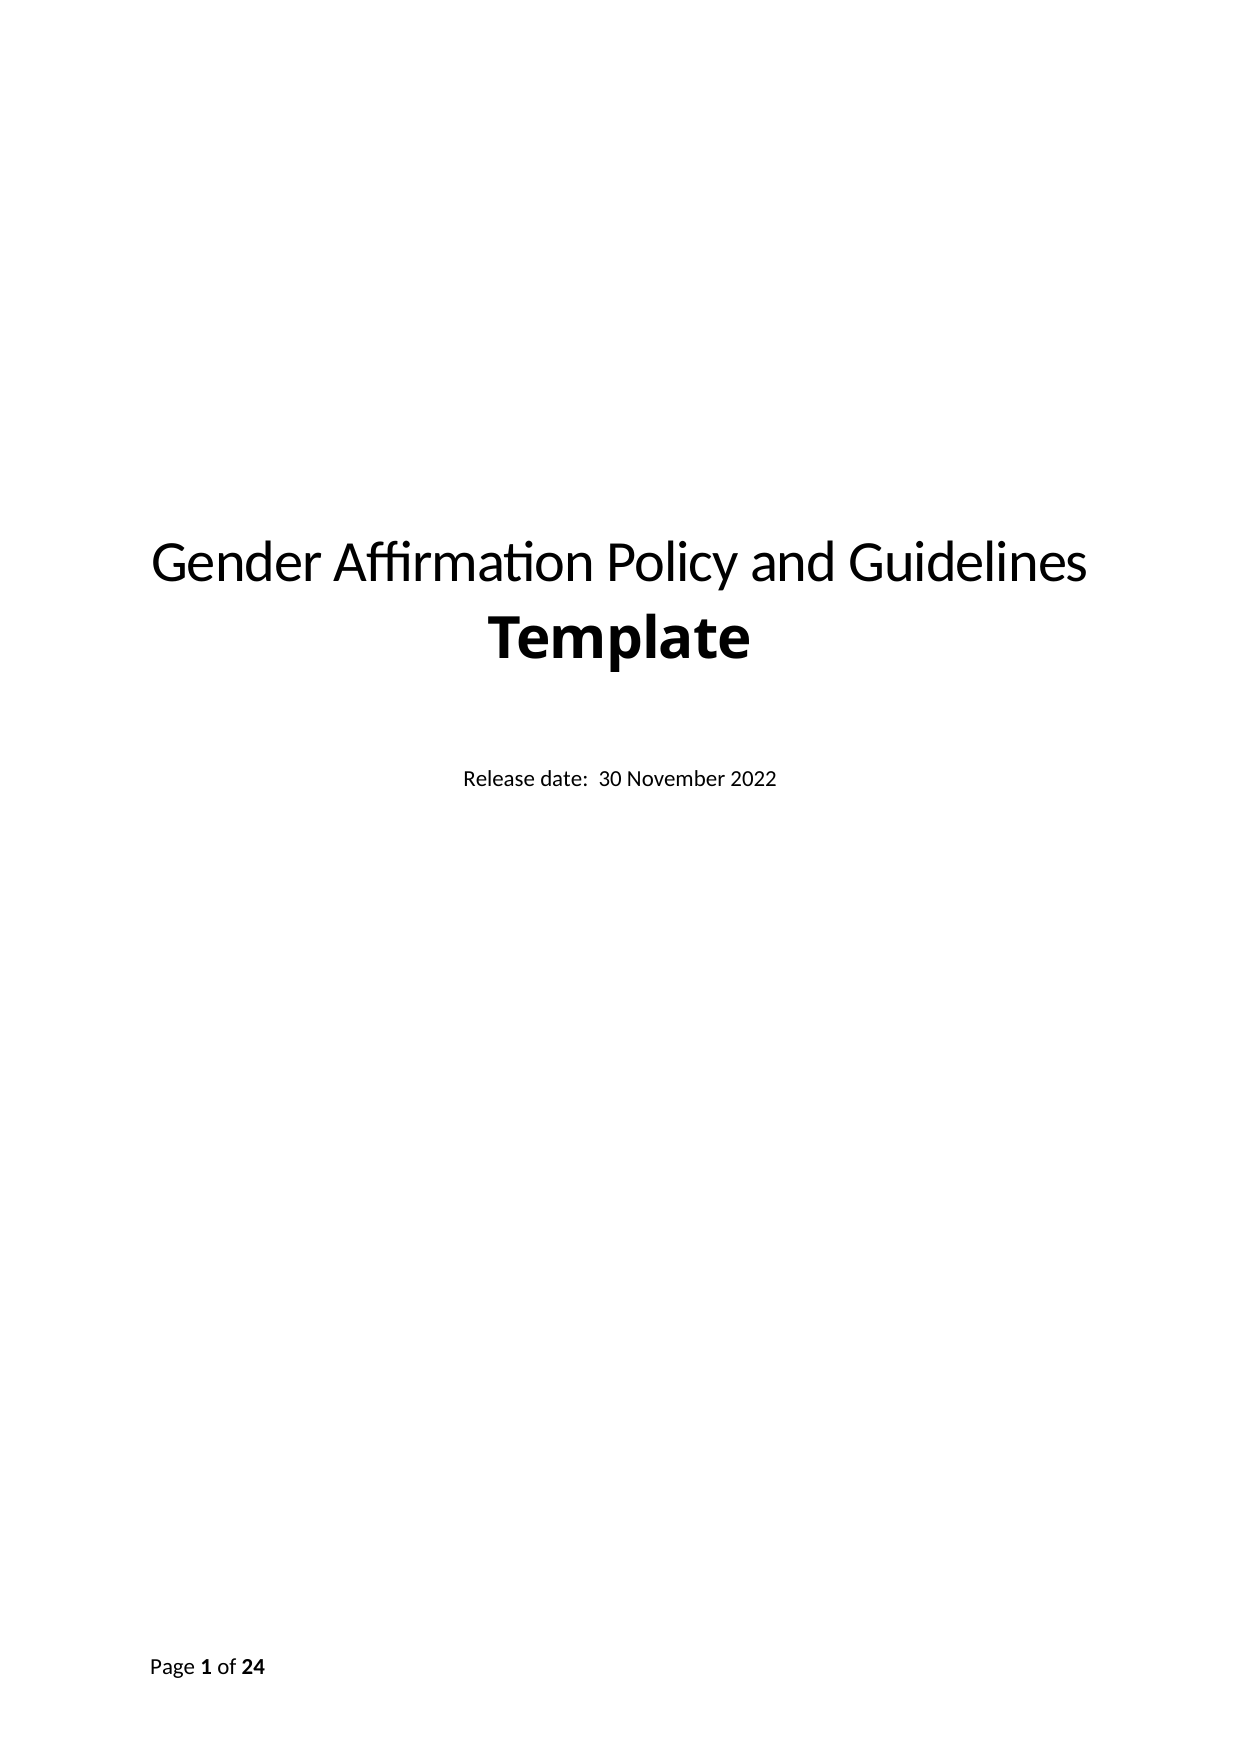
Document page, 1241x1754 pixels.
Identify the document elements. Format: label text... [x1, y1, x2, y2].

text Release date: 30 November 2022 [150, 764, 1090, 792]
title Gender Affirmation Policy and Guidelines [150, 525, 1090, 596]
title Template [150, 596, 1090, 676]
